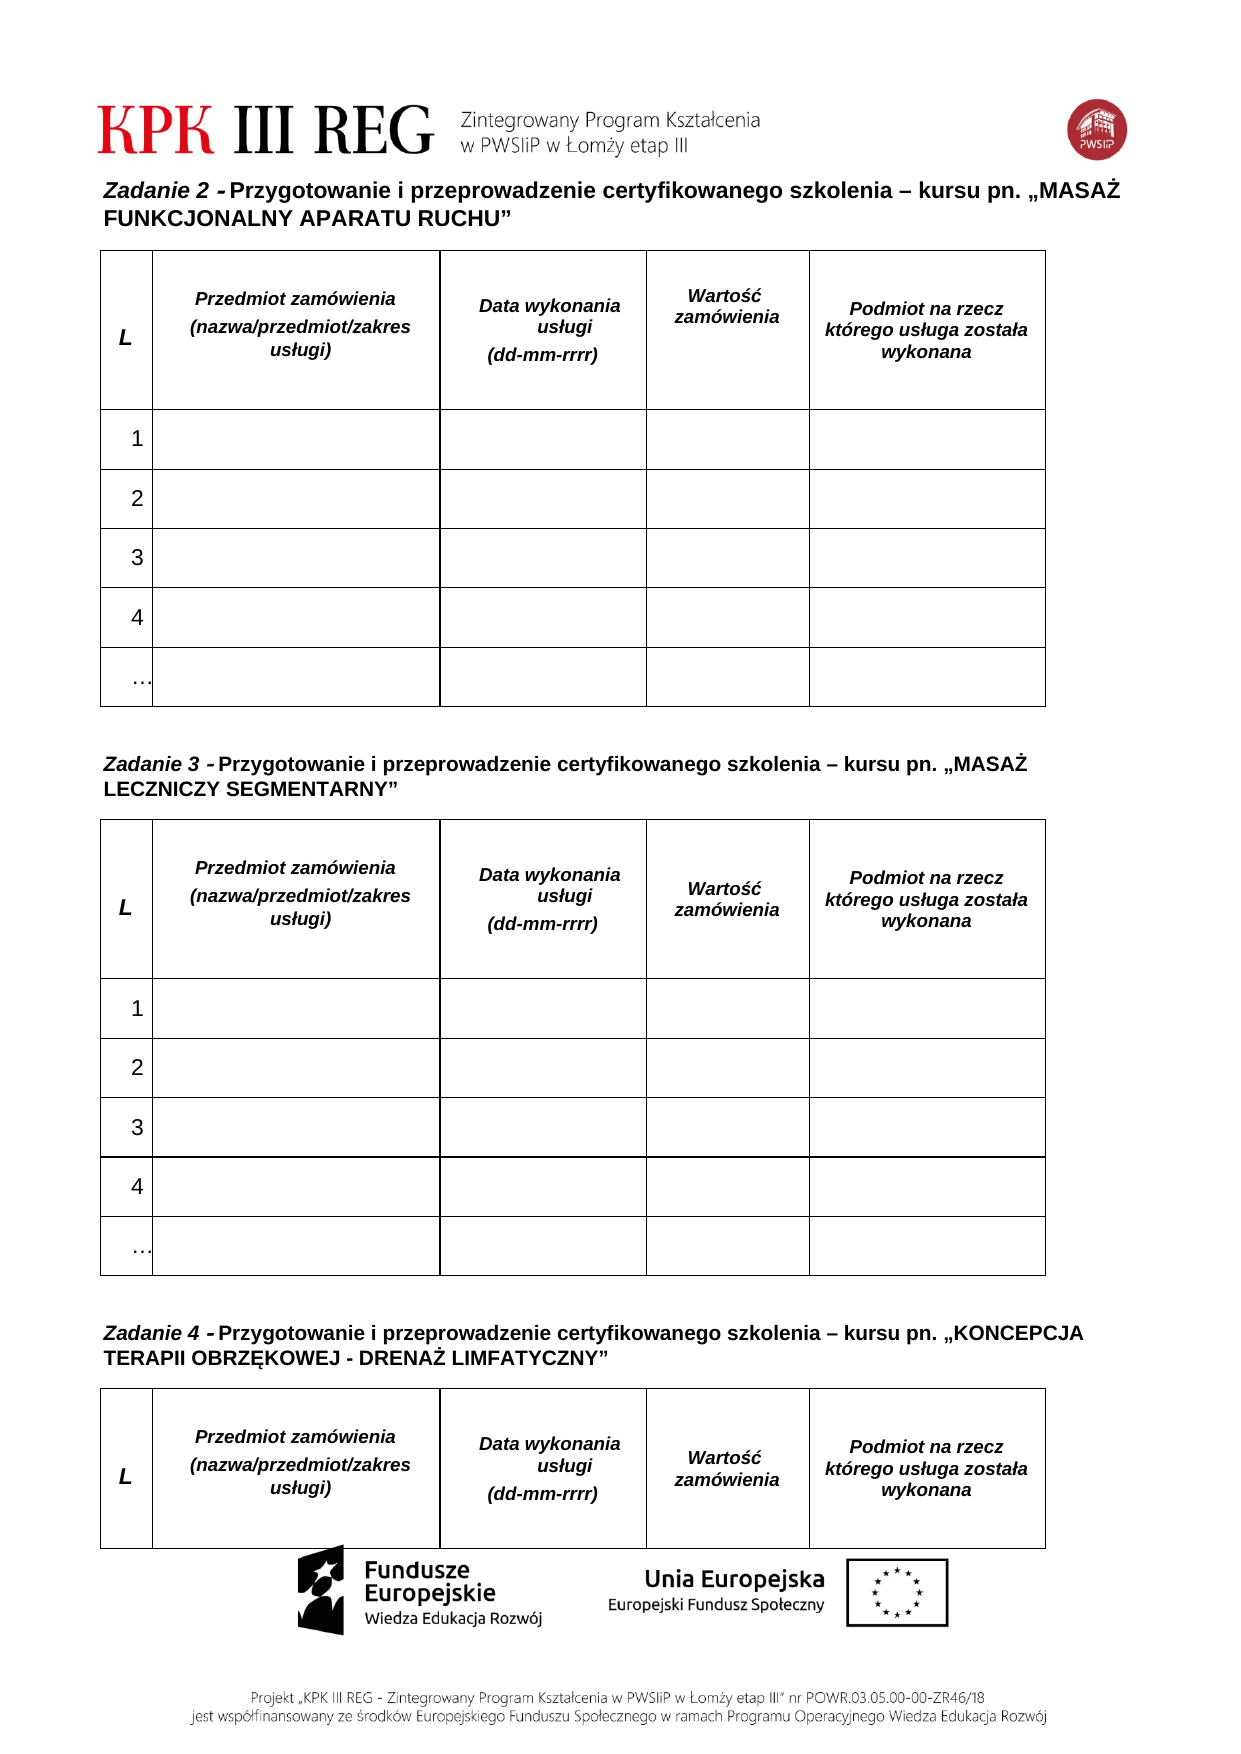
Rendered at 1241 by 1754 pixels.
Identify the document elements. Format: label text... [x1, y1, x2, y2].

table_cell [810, 648, 1045, 706]
table_cell [153, 529, 439, 587]
table_cell [153, 410, 439, 468]
table_cell [647, 410, 809, 468]
table_header Wartość zamówienia [647, 1389, 809, 1548]
table_cell 3 [101, 529, 152, 587]
table_cell 4 [101, 588, 152, 647]
table_cell … [101, 648, 152, 706]
table_cell [153, 470, 439, 528]
table_cell 2 [101, 470, 152, 528]
table_cell [153, 1158, 439, 1216]
table_cell [441, 1039, 646, 1097]
table_cell 1 [101, 979, 152, 1038]
table_cell [647, 648, 809, 706]
text Zadanie 2 Przygotowanie i przeprowadzenie certyfikowanego szkolenia – kursu pn. „MASAŻ FUNKCJONALNY APARATU RUCHU” [103, 177, 1122, 231]
table_cell [153, 1217, 439, 1275]
table_cell 2 [101, 1039, 152, 1097]
picture [12, 1520, 1223, 1754]
table_cell [810, 588, 1045, 647]
table_cell [441, 648, 646, 706]
table_cell [441, 529, 646, 587]
table_cell [810, 470, 1045, 528]
table_cell [647, 1039, 809, 1097]
table_cell [810, 1098, 1045, 1156]
table_header Przedmiot zamówienia (nazwa/przedmiot/zakres usługi) [153, 820, 439, 978]
table_header Lp. [101, 251, 152, 409]
table_cell [153, 1039, 439, 1097]
text Zadanie 4 Przygotowanie i przeprowadzenie certyfikowanego szkolenia – kursu pn. „KONCEPCJA TERAPII OBRZĘKOWEJ - DRENAŻ LIMFATYCZNY” [103, 1321, 1122, 1370]
table_cell 4 [101, 1158, 152, 1216]
table_cell [810, 410, 1045, 468]
table_cell [441, 1098, 646, 1156]
table_cell [153, 648, 439, 706]
table_cell [153, 588, 439, 647]
table_cell [441, 470, 646, 528]
table_cell [810, 529, 1045, 587]
table_header Podmiot na rzecz którego usługa została wykonana [810, 251, 1045, 409]
table_cell [647, 979, 809, 1038]
table_cell 3 [101, 1098, 152, 1156]
table_header Wartość zamówienia [647, 820, 809, 978]
table_header Lp. [101, 820, 152, 978]
table_header Przedmiot zamówienia (nazwa/przedmiot/zakres usługi) [153, 1389, 439, 1548]
table_header Data wykonania usługi (dd-mm-rrrr) [441, 820, 646, 978]
table_cell [441, 588, 646, 647]
text Zadanie 3 Przygotowanie i przeprowadzenie certyfikowanego szkolenia – kursu pn. „MASAŻ LECZNICZY SEGMENTARNY” [103, 752, 1122, 801]
table_cell [647, 470, 809, 528]
table_cell [441, 979, 646, 1038]
table_header Wartość zamówienia [647, 251, 809, 409]
table_cell [441, 1217, 646, 1275]
table_header Data wykonania usługi (dd-mm-rrrr) [441, 1389, 646, 1548]
table_cell [647, 1158, 809, 1216]
table_cell 1 [101, 410, 152, 468]
table_cell [810, 979, 1045, 1038]
table_cell [153, 1098, 439, 1156]
table_header Podmiot na rzecz którego usługa została wykonana [810, 820, 1045, 978]
table_cell [647, 588, 809, 647]
table_cell [153, 979, 439, 1038]
table_cell [647, 529, 809, 587]
table_header Przedmiot zamówienia (nazwa/przedmiot/zakres usługi) [153, 251, 439, 409]
table_cell [647, 1098, 809, 1156]
table_header Podmiot na rzecz którego usługa została wykonana [810, 1389, 1045, 1548]
table_cell [810, 1039, 1045, 1097]
table_header Lp. [101, 1389, 152, 1548]
table_cell [810, 1217, 1045, 1275]
table_cell [647, 1217, 809, 1275]
table_cell [441, 410, 646, 468]
table_cell [441, 1158, 646, 1216]
table_header Data wykonania usługi (dd-mm-rrrr) [441, 251, 646, 409]
table_cell … [101, 1217, 152, 1275]
table_cell [810, 1158, 1045, 1216]
picture [2, 96, 1234, 163]
